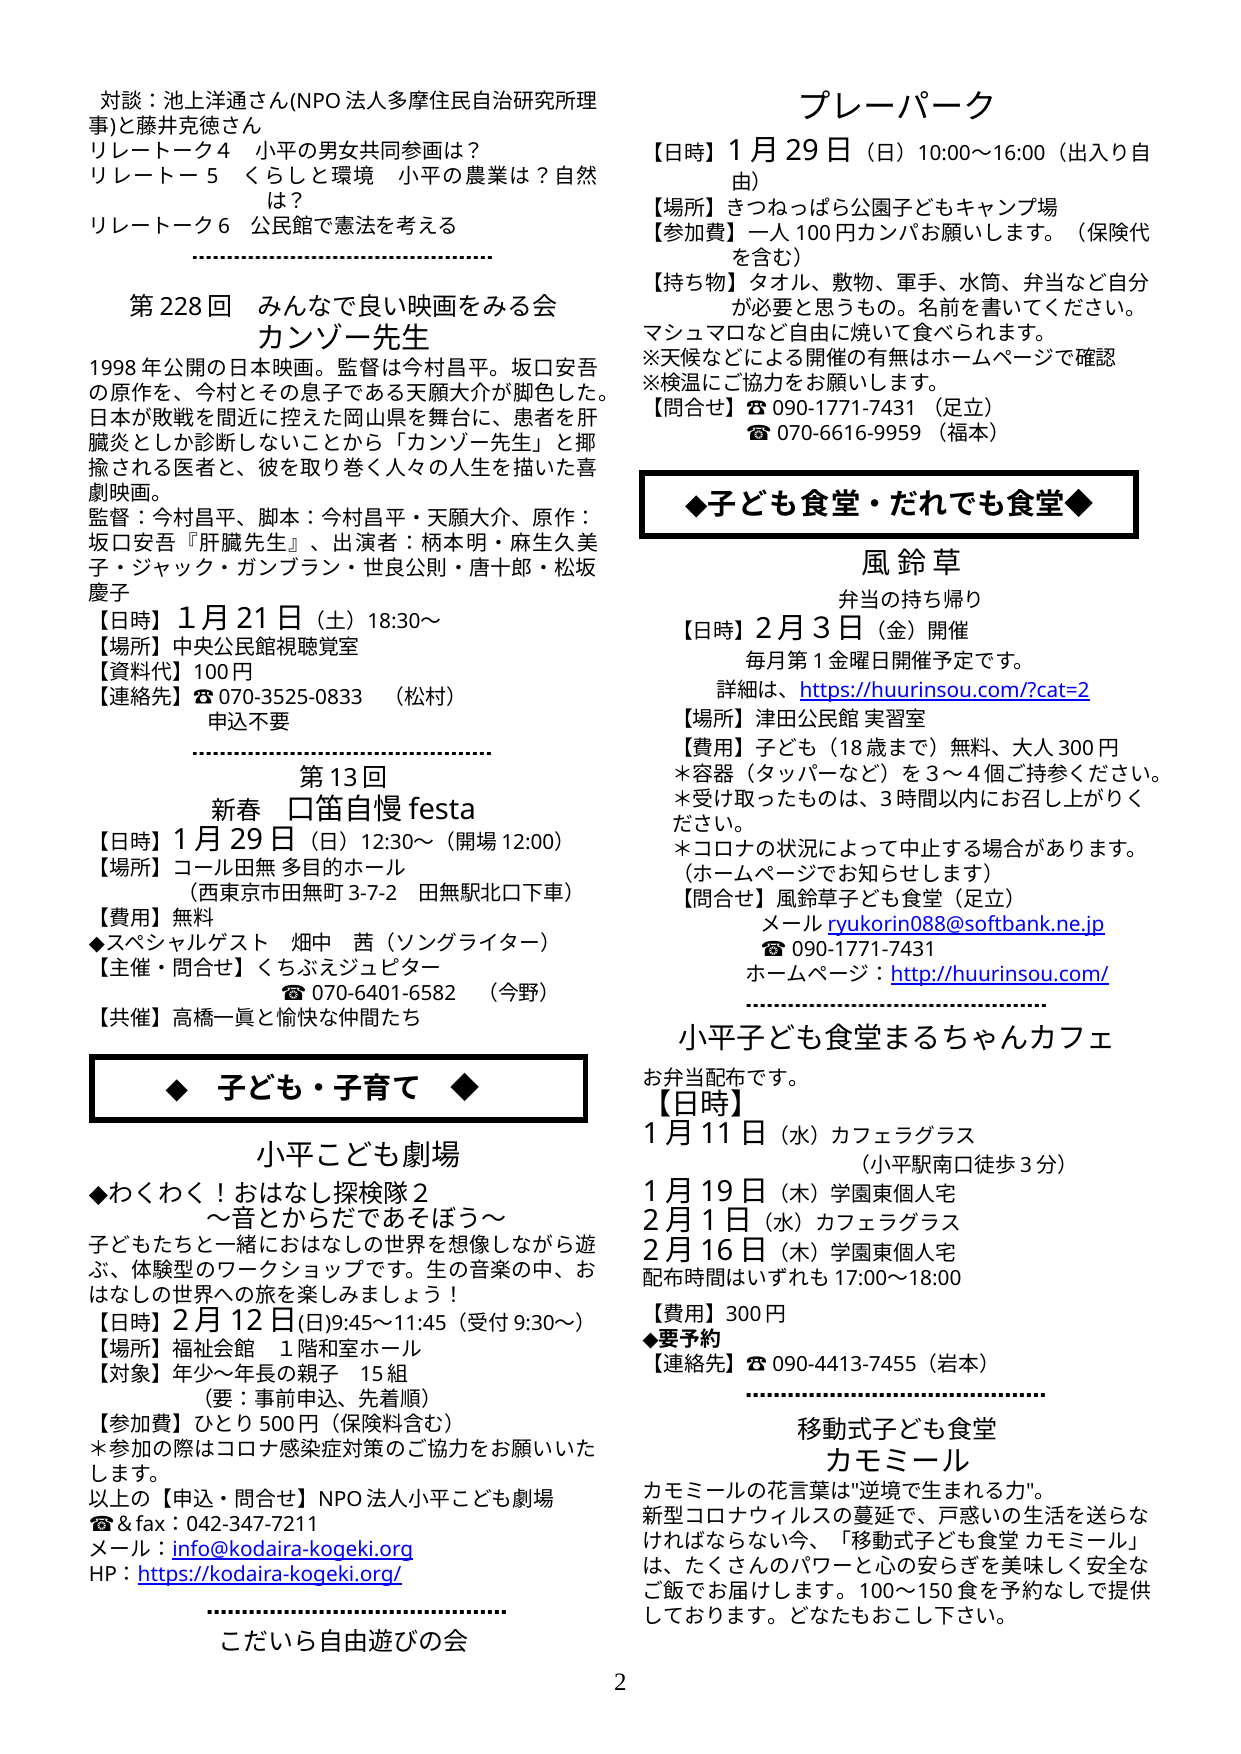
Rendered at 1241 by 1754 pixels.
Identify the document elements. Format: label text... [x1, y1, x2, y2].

text お弁当配布です。 [642, 1066, 1152, 1091]
text 風 鈴 草 [672, 547, 1152, 580]
text ＊コロナの状況によって中止する場合があります。（ホームページでお知らせします） [672, 837, 1152, 887]
text 【費用】子ども（18歳まで）無料、大人300円 [672, 732, 1152, 762]
text プレーパーク [642, 89, 1152, 126]
text カモミールの花言葉は"逆境で生まれる力"。 [642, 1478, 1152, 1503]
text メール：info@kodaira-kogeki.org [89, 1537, 598, 1562]
text 【場所】津田公民館 実習室 [672, 703, 1152, 732]
text （要：事前申込、先着順） [192, 1387, 598, 1412]
text 【問合せ】風鈴草子ども食堂（足立） [672, 887, 1152, 912]
text ☎ 070-6401-6582 （今野） [280, 980, 598, 1005]
text 【持ち物】タオル、敷物、軍手、水筒、弁当など自分が必要と思うもの。名前を書いてください。 [642, 270, 1152, 320]
text メール ryukorin088@softbank.ne.jp [760, 912, 1152, 937]
text リレートーク6 公民館で憲法を考える [89, 214, 598, 239]
text 【費用】300円 [642, 1301, 1152, 1326]
text 移動式子ども食堂 [642, 1412, 1152, 1445]
text 毎月第1金曜日開催予定です。 [746, 645, 1152, 674]
text 第13回 [89, 759, 598, 793]
text 1998年公開の日本映画。監督は今村昌平。坂口安吾の原作を、今村とその息子である天願大介が脚色した。日本が敗戦を間近に控えた岡山県を舞台に、患者を肝臓炎としか診断しないことから「カンゾー先生」と揶揄される医者と、彼を取り巻く人々の人生を描いた喜劇映画。 [89, 355, 598, 505]
text 【日時】1月29日（日）12:30～（開場12:00） [89, 826, 598, 855]
text 監督：今村昌平、脚本：今村昌平・天願大介、原作：坂口安吾『肝臓先生』、出演者：柄本明・麻生久美子・ジャック・ガンブラン・世良公則・唐十郎・松坂慶子 [89, 505, 598, 605]
text 【場所】福祉会館 １階和室ホール [89, 1337, 598, 1362]
text ☎ 090-1771-7431 [760, 937, 1152, 962]
text 【費用】無料 [89, 905, 598, 930]
text 【連絡先】☎ 090-4413-7455（岩本） [642, 1351, 1152, 1376]
text 【日時】 [642, 1091, 1152, 1120]
text 【場所】コール田無 多目的ホール [89, 855, 598, 880]
text 第228回 みんなで良い映画をみる会 [89, 289, 598, 322]
text ～音とからだであそぼう～ [207, 1207, 598, 1232]
text 子どもたちと一緒におはなしの世界を想像しながら遊ぶ、体験型のワークショップです。生の音楽の中、おはなしの世界への旅を楽しみましょう！ [89, 1232, 598, 1307]
text ※検温にご協力をお願いします。 [642, 370, 1152, 395]
text ◆わくわく！おはなし探検隊２ [89, 1182, 598, 1207]
text 2月 1日（水）カフェラグラス [642, 1207, 1152, 1237]
text HP：https://kodaira-kogeki.org/ [89, 1562, 598, 1587]
text 【日時】1月29日（日）10:00～16:00（出入り自由） [642, 137, 1152, 195]
text 【参加費】一人100円カンパお願いします。（保険代を含む） [642, 220, 1152, 270]
text 新型コロナウィルスの蔓延で、戸惑いの生活を送らなければならない今、「移動式子ども食堂 カモミール」は、たくさんのパワーと心の安らぎを美味しく安全なご飯でお届けします。100～150食を予約なしで提供しております。どなたもおこし下さい。 [642, 1503, 1152, 1628]
text 2月16日（木）学園東個人宅 [642, 1237, 1152, 1266]
text こだいら自由遊びの会 [89, 1620, 598, 1657]
text 小平子ども食堂まるちゃんカフェ [642, 1022, 1152, 1055]
text 【日時】2月12日(日)9:45～11:45（受付9:30～） [89, 1307, 598, 1337]
text 1月11日（水）カフェラグラス [642, 1120, 1152, 1149]
text 【主催・問合せ】くちぶえジュピター [89, 955, 598, 980]
text ＊参加の際はコロナ感染症対策のご協力をお願いいたします。 [89, 1437, 598, 1487]
text ※天候などによる開催の有無はホームページで確認 [642, 345, 1152, 370]
text 弁当の持ち帰り [672, 580, 1152, 614]
text 【場所】中央公民館視聴覚室 [89, 634, 598, 659]
text マシュマロなど自由に焼いて食べられます。 [642, 320, 1152, 345]
text 【参加費】ひとり500円（保険料含む） [89, 1412, 598, 1437]
text 以上の【申込・問合せ】NPO法人小平こども劇場 [89, 1487, 598, 1512]
text 新春 口笛自慢festa [89, 793, 598, 826]
text ☎＆fax：042-347-7211 [89, 1512, 598, 1537]
text カモミール [642, 1445, 1152, 1478]
text 【場所】きつねっぱら公園子どもキャンプ場 [642, 195, 1152, 220]
text ☎ 070-6616-9959 （福本） [746, 420, 1152, 445]
text ◆要予約 [642, 1326, 1152, 1351]
text 【問合せ】☎ 090-1771-7431 （足立） [642, 395, 1152, 420]
text ホームページ：http://huurinsou.com/ [746, 962, 1152, 987]
text 【連絡先】☎ 070-3525-0833 （松村） [89, 684, 598, 709]
text 詳細は、https://huurinsou.com/?cat=2 [716, 674, 1152, 703]
text カンゾー先生 [89, 322, 598, 355]
text （小平駅南口徒歩3分） [849, 1149, 1152, 1178]
text ＊受け取ったものは、3時間以内にお召し上がりください。 [672, 787, 1152, 837]
text 【資料代】100円 [89, 659, 598, 684]
text ＊容器（タッパーなど）を３～４個ご持参ください。 [672, 762, 1152, 787]
text ◆スペシャルゲスト 畑中 茜（ソングライター） [89, 930, 598, 955]
text 【日時】１月21日（土）18:30～ [89, 605, 598, 634]
text 【対象】年少～年長の親子 15組 [89, 1362, 598, 1387]
picture [746, 1393, 1048, 1397]
text 【日時】2月３日（金）開催 [672, 614, 1152, 645]
text 小平こども劇場 [118, 1139, 598, 1172]
text 対談：池上洋通さん(NPO法人多摩住民自治研究所理事)と藤井克徳さん [89, 89, 598, 139]
picture [207, 1610, 509, 1614]
text 1月19日（木）学園東個人宅 [642, 1178, 1152, 1207]
text リレートーク４ 小平の男女共同参画は？ [89, 139, 598, 164]
text リレートー 5 くらしと環境 小平の農業は？自然は？ [89, 164, 598, 214]
text 【共催】高橋一眞と愉快な仲間たち [89, 1005, 598, 1030]
text （西東京市田無町3-7-2 田無駅北口下車） [177, 880, 598, 905]
text 配布時間はいずれも17:00～18:00 [642, 1266, 1152, 1291]
text 申込不要 [207, 709, 598, 734]
